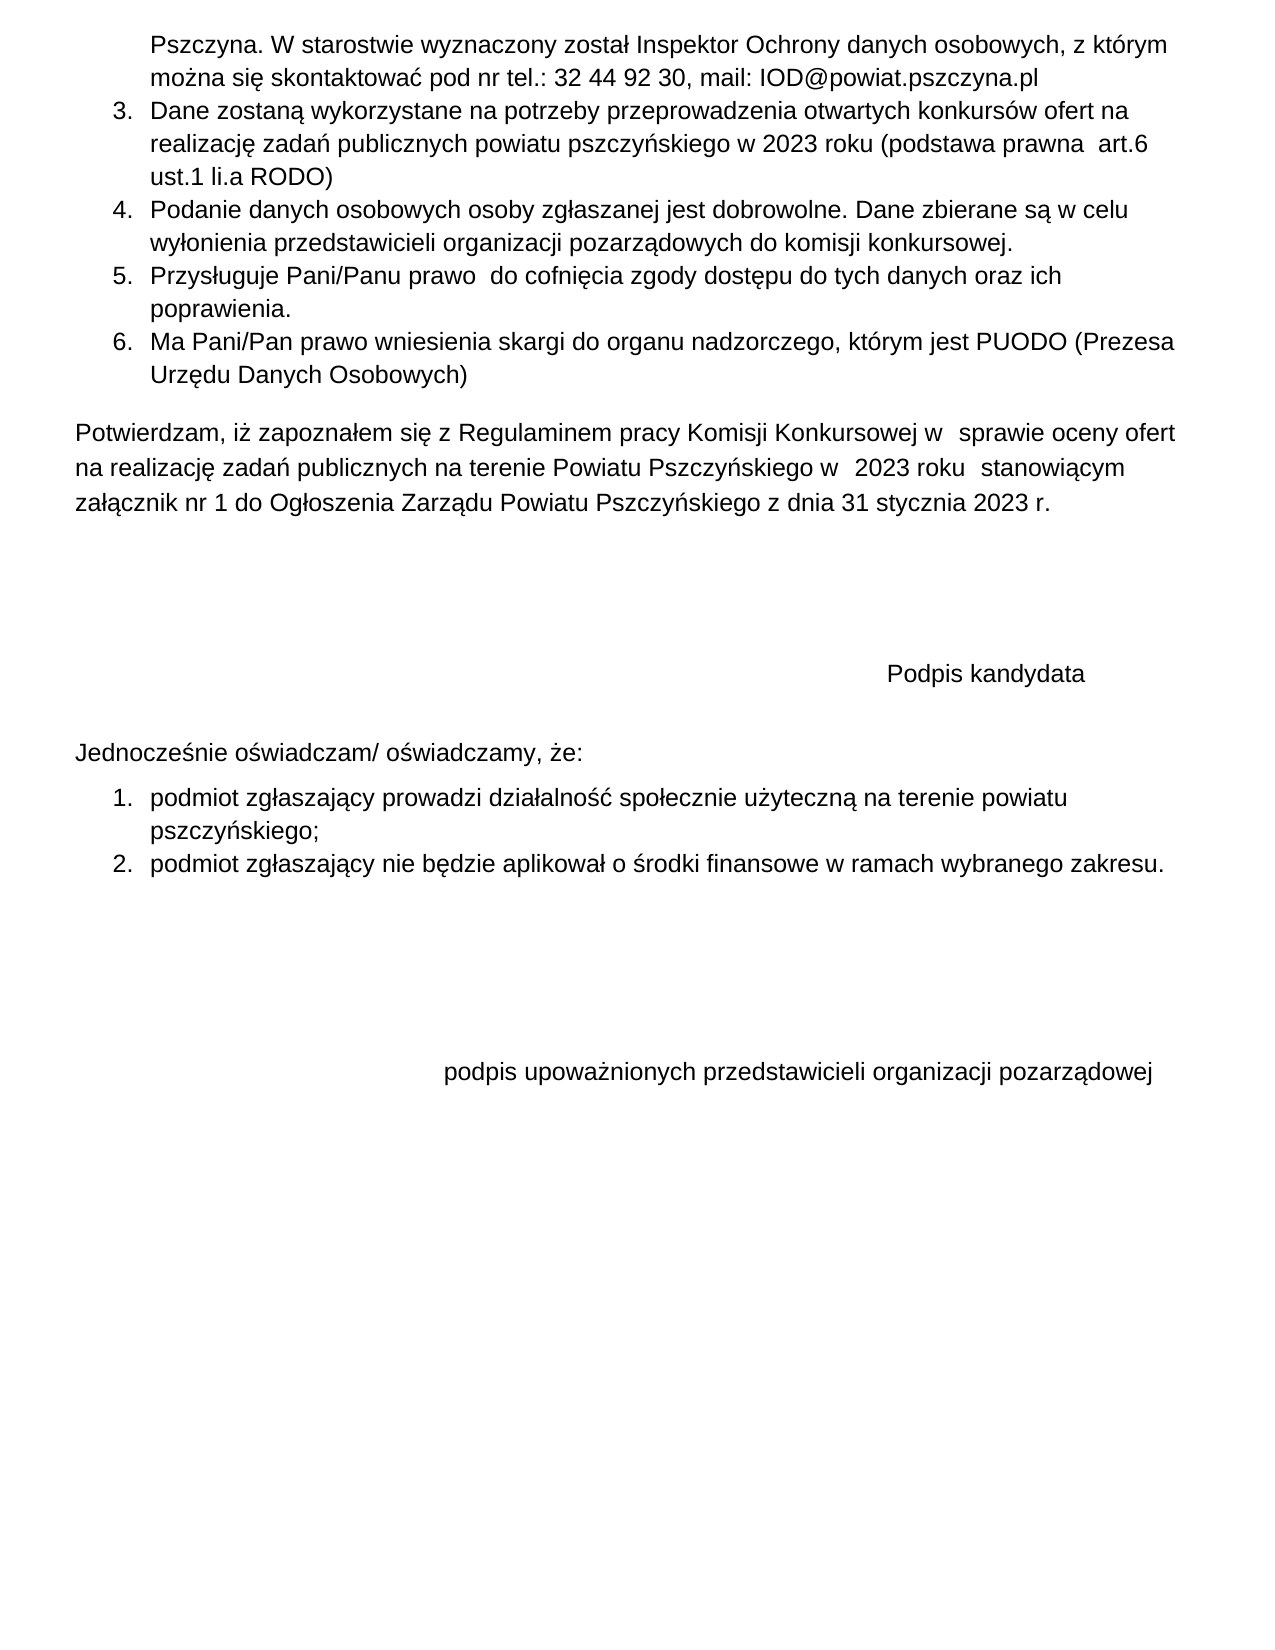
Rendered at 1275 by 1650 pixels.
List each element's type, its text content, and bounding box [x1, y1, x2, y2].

text Podpis kandydata [813, 659, 1200, 687]
text Potwierdzam, iż zapoznałem się z Regulaminem pracy Komisji Konkursowej w sprawie oceny ofert na realizację zadań publicznych na terenie Powiatu Pszczyńskiego w 2023 roku stanowiącym załącznik nr 1 do Ogłoszenia Zarządu Powiatu Pszczyńskiego z dnia 31 stycznia 2023 r. [75, 418, 1200, 517]
list podmiot zgłaszający prowadzi działalność społecznie użyteczną na terenie powiatu pszczyńskiego; [112, 783, 1200, 845]
list podmiot zgłaszający nie będzie aplikował o środki finansowe w ramach wybranego zakresu. [112, 849, 1200, 878]
list Przysługuje Pani/Panu prawo do cofnięcia zgody dostępu do tych danych oraz ich poprawienia. [112, 261, 1200, 322]
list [112, 29, 1200, 91]
list Ma Pani/Pan prawo wniesienia skargi do organu nadzorczego, którym jest PUODO (Prezesa Urzędu Danych Osobowych) [112, 327, 1200, 388]
text Jednocześnie oświadczam/ oświadczamy, że: [75, 737, 1200, 766]
list Dane zostaną wykorzystane na potrzeby przeprowadzenia otwartych konkursów ofert na realizację zadań publicznych powiatu pszczyńskiego w 2023 roku (podstawa prawna art.6 ust.1 li.a RODO) [112, 96, 1200, 190]
list Podanie danych osobowych osoby zgłaszanej jest dobrowolne. Dane zbierane są w celu wyłonienia przedstawicieli organizacji pozarządowych do komisji konkursowej. [112, 195, 1200, 256]
text podpis upoważnionych przedstawicieli organizacji pozarządowej [370, 1057, 1200, 1086]
